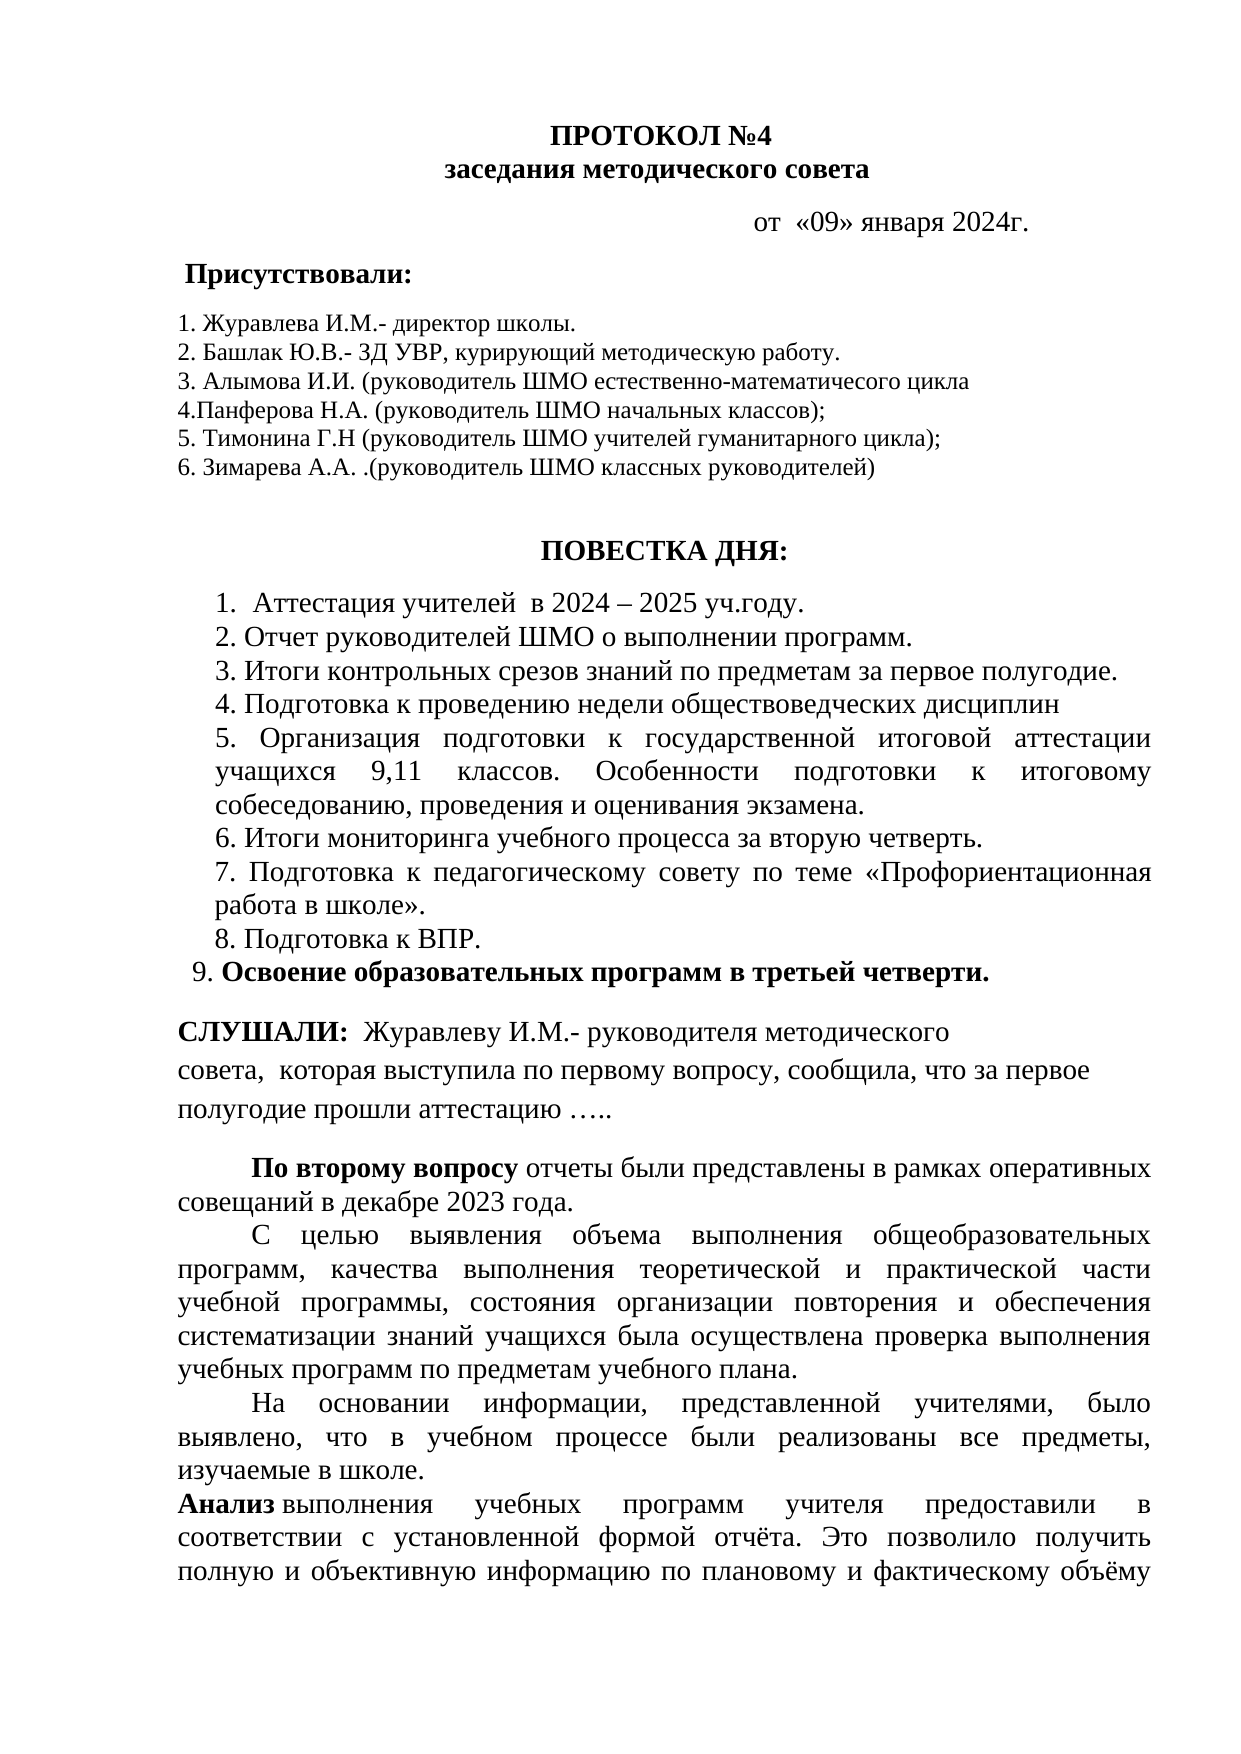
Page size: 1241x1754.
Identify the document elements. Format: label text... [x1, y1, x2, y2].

text ПРОТОКОЛ №4 [177, 118, 1152, 152]
text 2. Башлак Ю.В.- ЗД УВР, курирующий методическую работу. [177, 337, 1152, 366]
text 4. Подготовка к проведению недели обществоведческих дисциплин [215, 686, 1152, 720]
text заседания методического совета [177, 152, 1152, 185]
text По второму вопросу отчеты были представлены в рамках оперативных совещаний в декабре 2023 года. [177, 1150, 1152, 1217]
text 8. Подготовка к ВПР. [214, 921, 1152, 954]
text СЛУШАЛИ: Журавлеву И.М.- руководителя методического совета, которая выступила по первому вопросу, сообщила, что за первое полугодие прошли аттестацию ….. [177, 1014, 1152, 1124]
text 2. Отчет руководителей ШМО о выполнении программ. [215, 619, 1152, 653]
text от «09» января 2024г. [177, 204, 1152, 237]
text Присутствовали: [177, 256, 1152, 290]
text 5. Организация подготовки к государственной итоговой аттестации учащихся 9,11 классов. Особенности подготовки к итоговому собеседованию, проведения и оценивания экзамена. [215, 720, 1152, 820]
text 3. Итоги контрольных срезов знаний по предметам за первое полугодие. [215, 653, 1152, 686]
text На основании информации, представленной учителями, было выявлено, что в учебном процессе были реализованы все предметы, изучаемые в школе. [177, 1385, 1152, 1486]
list Аттестация учителей в 2024 – 2025 уч.году. [215, 586, 1152, 619]
text С целью выявления объема выполнения общеобразовательных программ, качества выполнения теоретической и практической части учебной программы, состояния организации повторения и обеспечения систематизации знаний учащихся была осуществлена проверка выполнения учебных программ по предметам учебного плана. [177, 1217, 1152, 1385]
text 6. Зимарева А.А. .(руководитель ШМО классных руководителей) [177, 452, 1152, 481]
text 7. Подготовка к педагогическому совету по теме «Профориентационная работа в школе». [214, 854, 1152, 921]
text ПОВЕСТКА ДНЯ: [177, 533, 1152, 567]
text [177, 1486, 1152, 1586]
text 5. Тимонина Г.Н (руководитель ШМО учителей гуманитарного цикла); [177, 423, 1152, 452]
text 4.Панферова Н.А. (руководитель ШМО начальных классов); [177, 395, 1152, 423]
text 9. Освоение образовательных программ в третьей четверти. [177, 954, 1152, 988]
text 1. Журавлева И.М.- директор школы. [177, 308, 1152, 337]
text 6. Итоги мониторинга учебного процесса за вторую четверть. [215, 820, 1152, 854]
text 3. Алымова И.И. (руководитель ШМО естественно-математичесого цикла [177, 366, 1152, 395]
